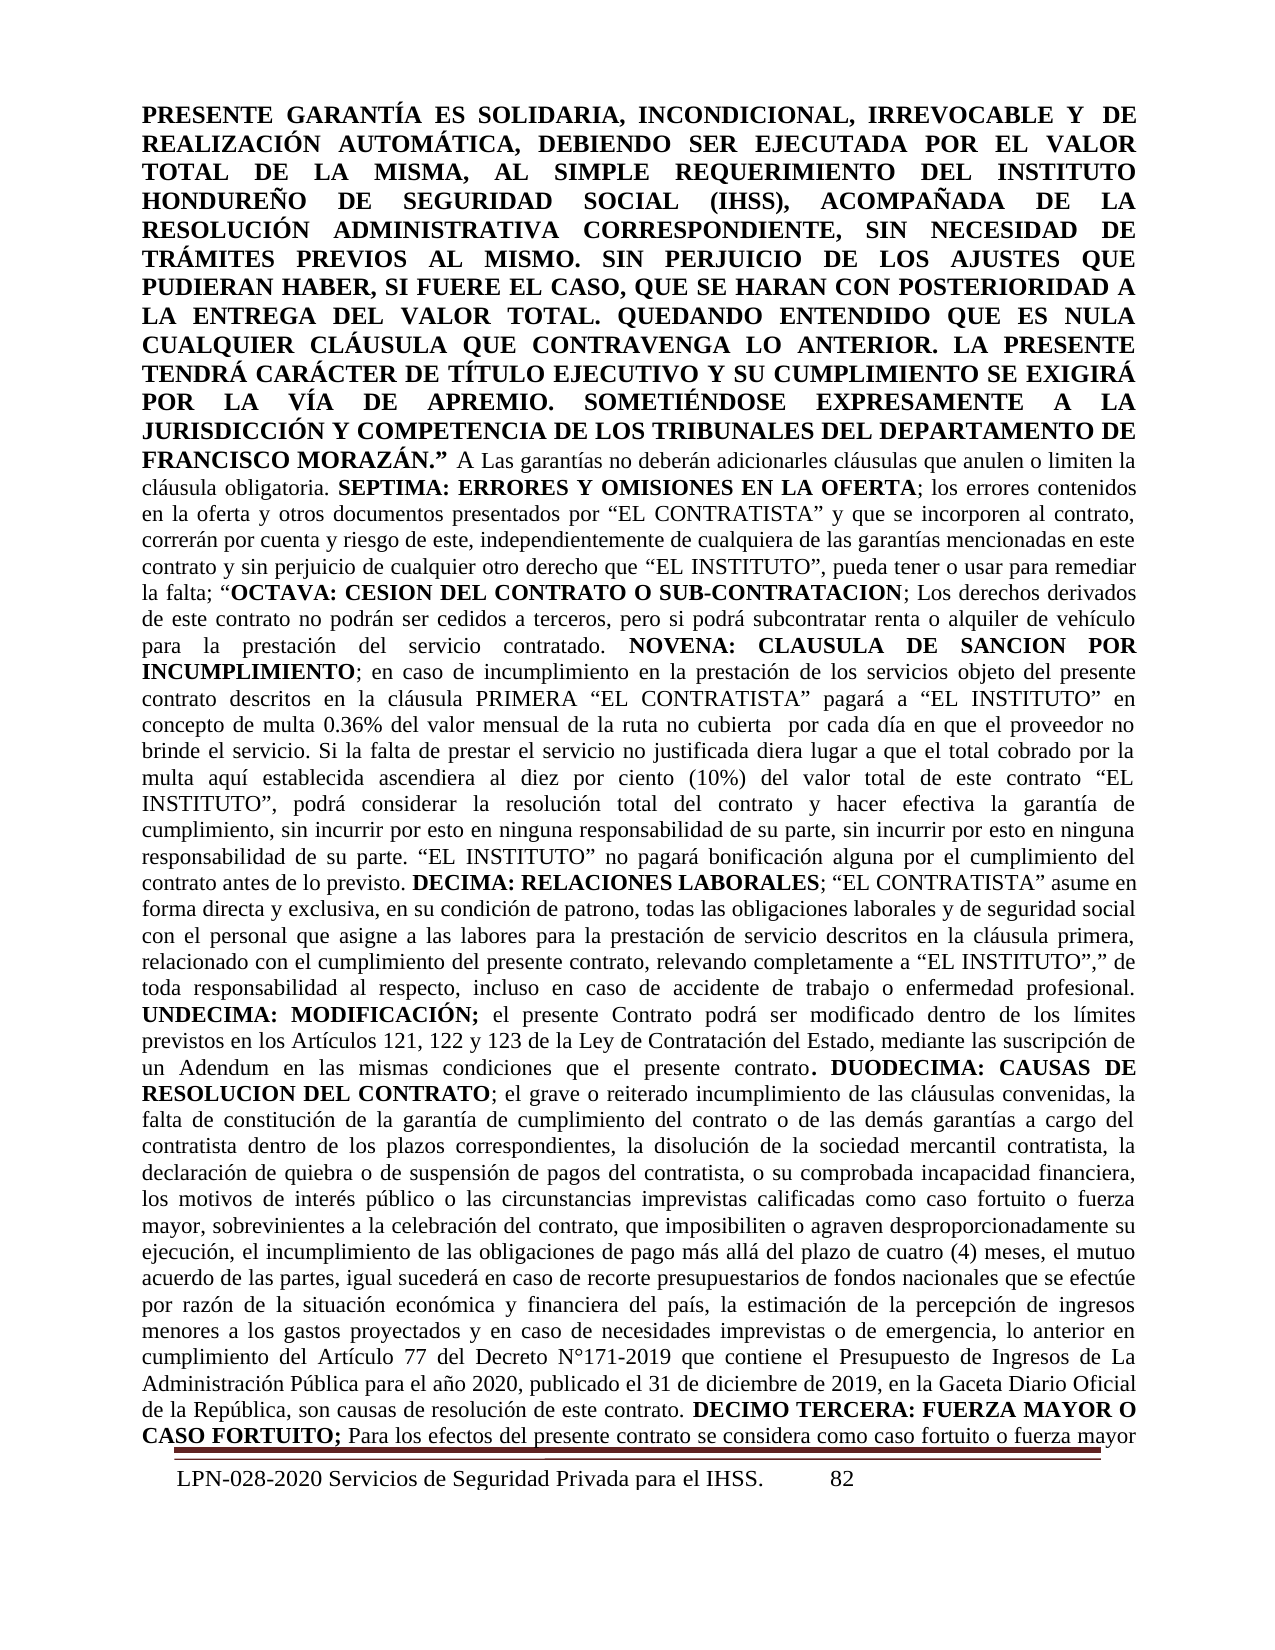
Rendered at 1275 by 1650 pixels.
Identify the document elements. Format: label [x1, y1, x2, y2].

text [142, 100, 1137, 1449]
